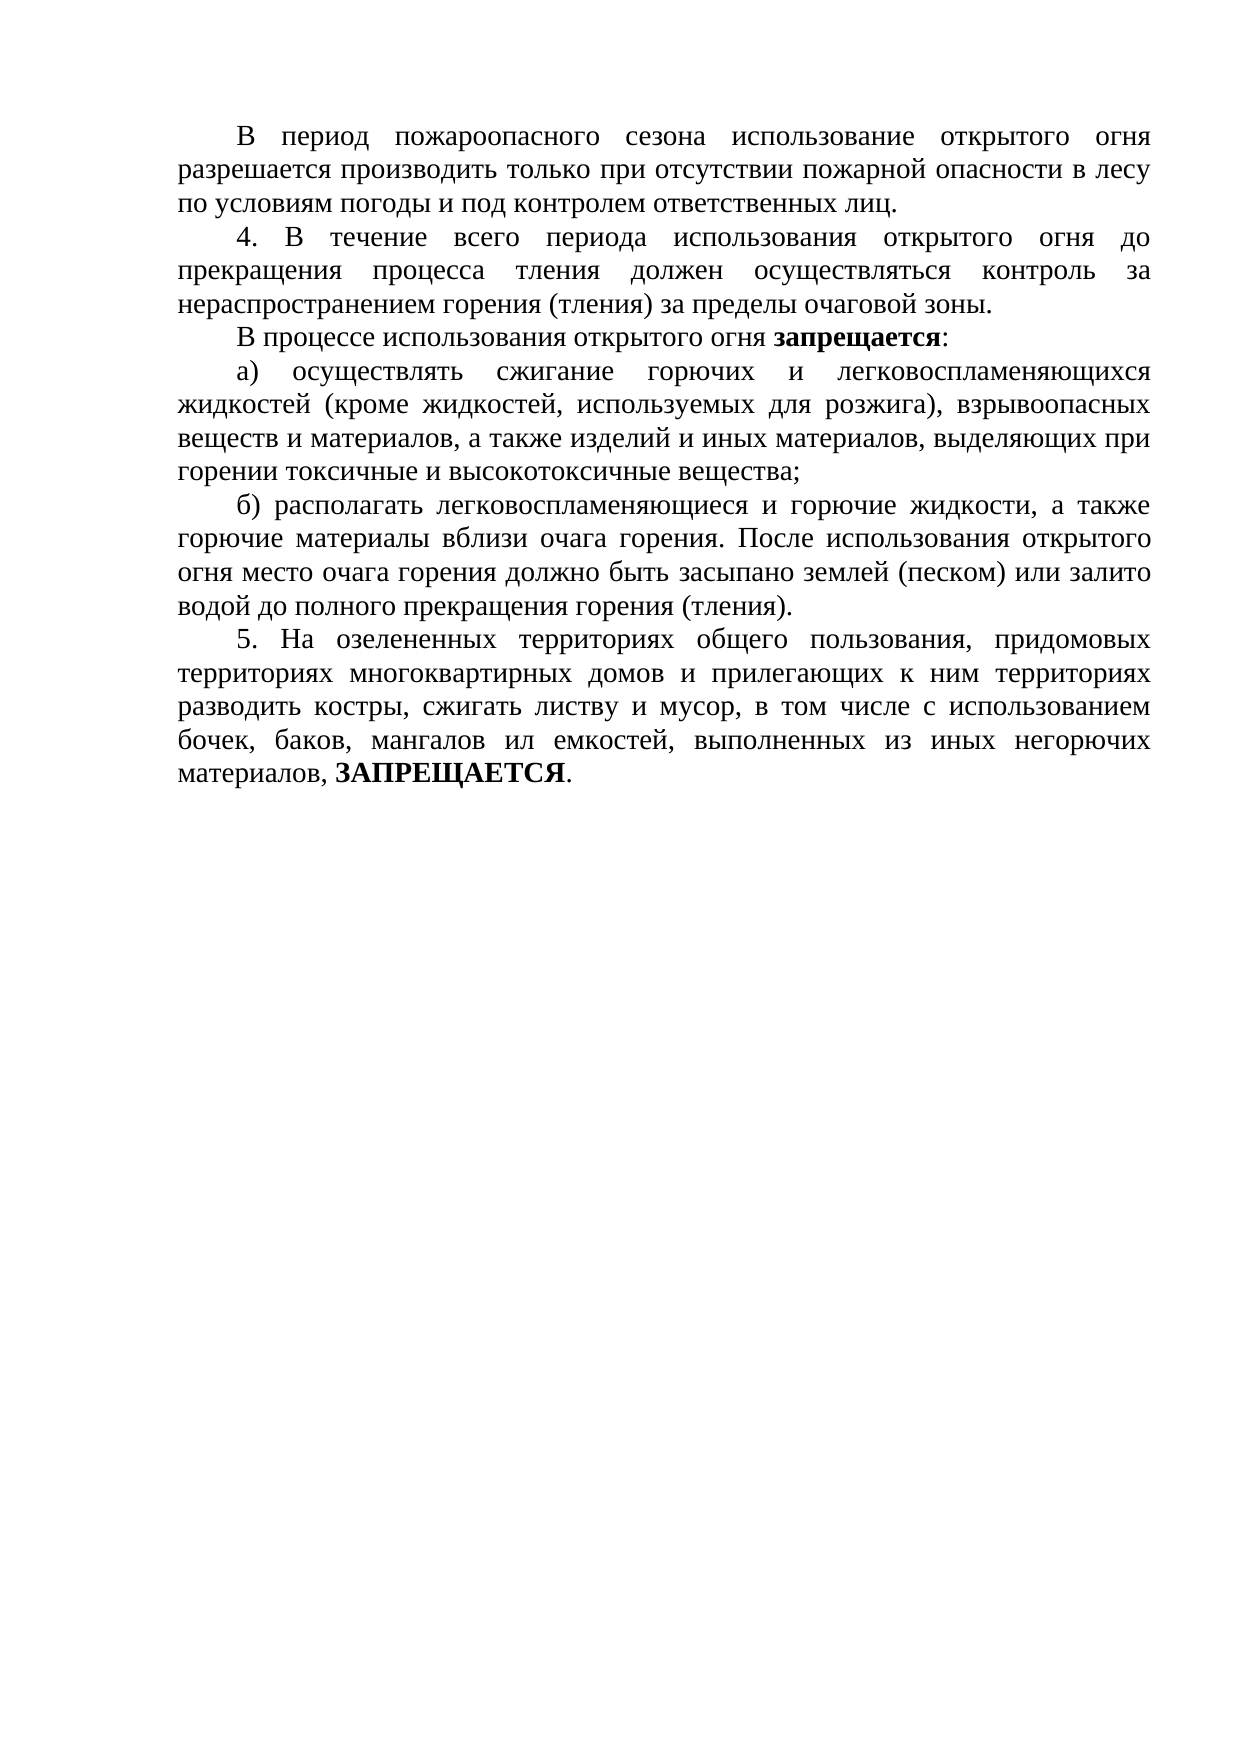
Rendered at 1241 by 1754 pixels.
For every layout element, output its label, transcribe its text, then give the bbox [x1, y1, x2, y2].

text а) осуществлять сжигание горючих и легковоспламеняющихся жидкостей (кроме жидкостей, используемых для розжига), взрывоопасных веществ и материалов, а также изделий и иных материалов, выделяющих при горении токсичные и высокотоксичные вещества; [177, 353, 1152, 487]
text 4. В течение всего периода использования открытого огня до прекращения процесса тления должен осуществляться контроль за нераспространением горения (тления) за пределы очаговой зоны. [177, 219, 1152, 319]
text б) располагать легковоспламеняющиеся и горючие жидкости, а также горючие материалы вблизи очага горения. После использования открытого огня место очага горения должно быть засыпано землей (песком) или залито водой до полного прекращения горения (тления). [177, 487, 1152, 621]
text 5. На озелененных территориях общего пользования, придомовых территориях многоквартирных домов и прилегающих к ним территориях разводить костры, сжигать листву и мусор, в том числе с использованием бочек, баков, мангалов ил емкостей, выполненных из иных негорючих материалов, ЗАПРЕЩАЕТСЯ. [177, 621, 1152, 789]
text В период пожароопасного сезона использование открытого огня разрешается производить только при отсутствии пожарной опасности в лесу по условиям погоды и под контролем ответственных лиц. [177, 118, 1152, 219]
text В процессе использования открытого огня запрещается: [177, 319, 1152, 353]
